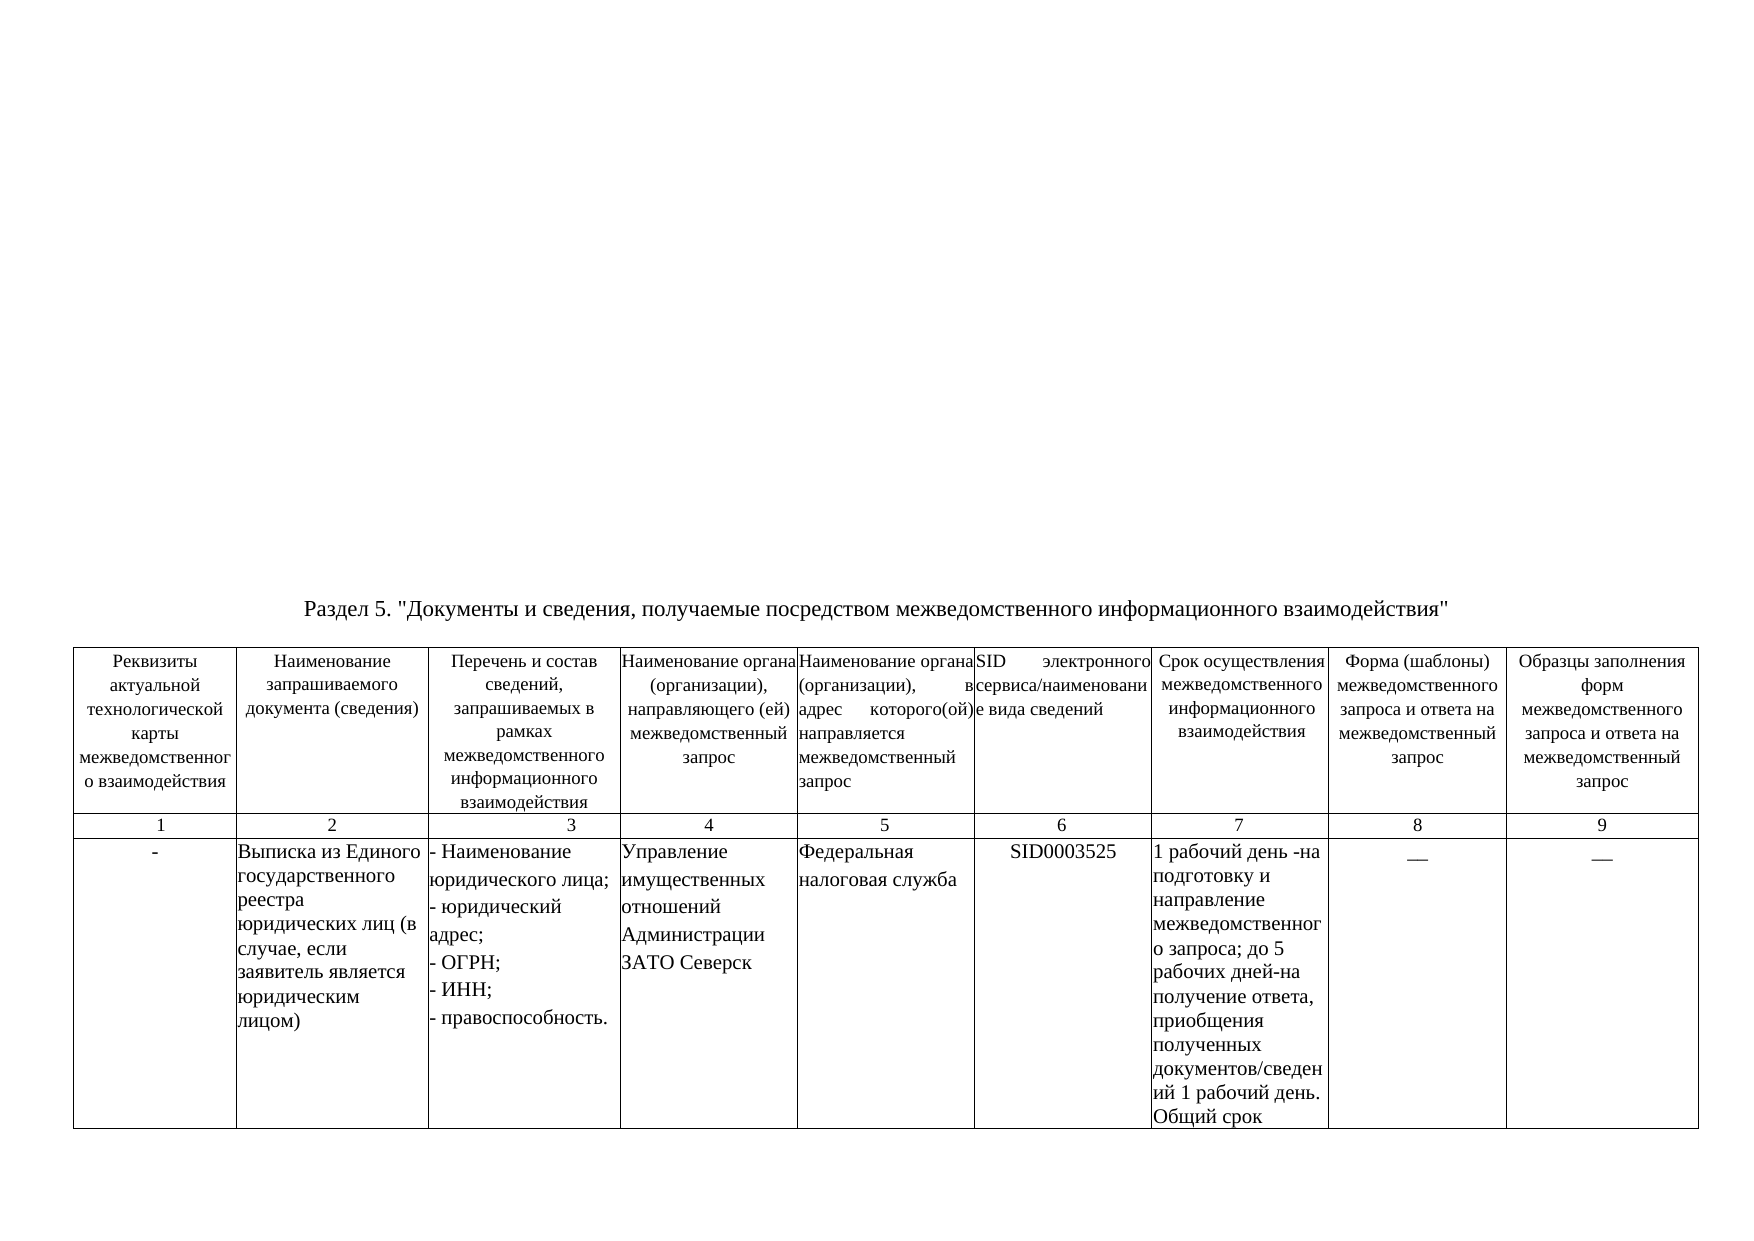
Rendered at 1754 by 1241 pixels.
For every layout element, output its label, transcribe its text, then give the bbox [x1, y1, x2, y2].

table_cell 7 [1152, 814, 1328, 838]
table_cell 9 [1507, 814, 1698, 838]
table_header Наименование органа (организации), направляющего (ей) межведомственный запрос [621, 648, 797, 813]
table_cell - [74, 839, 236, 1128]
table_header Реквизиты актуальной технологической карты межведомственного взаимодействия [74, 648, 236, 813]
table_cell 5 [798, 814, 974, 838]
table_cell SID0003525 [975, 839, 1151, 1128]
table_header Наименование запрашиваемого документа (сведения) [237, 648, 428, 813]
table_cell __ [1507, 839, 1698, 1128]
table_header Срок осуществления межведомственного информационного взаимодействия [1152, 648, 1328, 813]
table_header Перечень и состав сведений, запрашиваемых в рамках межведомственного информационного взаимодействия [429, 648, 620, 813]
text Раздел 5. "Документы и сведения, получаемые посредством межведомственного информационного взаимодействия" [118, 594, 1636, 621]
table_header Образцы заполнения форм межведомственного запроса и ответа на межведомственный запрос [1507, 648, 1698, 813]
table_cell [621, 839, 797, 1128]
table_header SID электронного сервиса/наименование вида сведений [975, 648, 1151, 813]
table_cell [798, 839, 974, 1128]
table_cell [237, 839, 428, 1128]
table_header Наименование органа (организации), в адрес которого(ой) направляется межведомственный запрос [798, 648, 974, 813]
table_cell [1152, 839, 1328, 1128]
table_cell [429, 839, 620, 1128]
table_cell 8 [1329, 814, 1506, 838]
table_header Форма (шаблоны) межведомственного запроса и ответа на межведомственный запрос [1329, 648, 1506, 813]
table_cell 2 [237, 814, 428, 838]
table_cell 3 [429, 814, 620, 838]
table_cell __ [1329, 839, 1506, 1128]
table_cell 6 [975, 814, 1151, 838]
table_cell 4 [621, 814, 797, 838]
table_cell 1 [74, 814, 236, 838]
